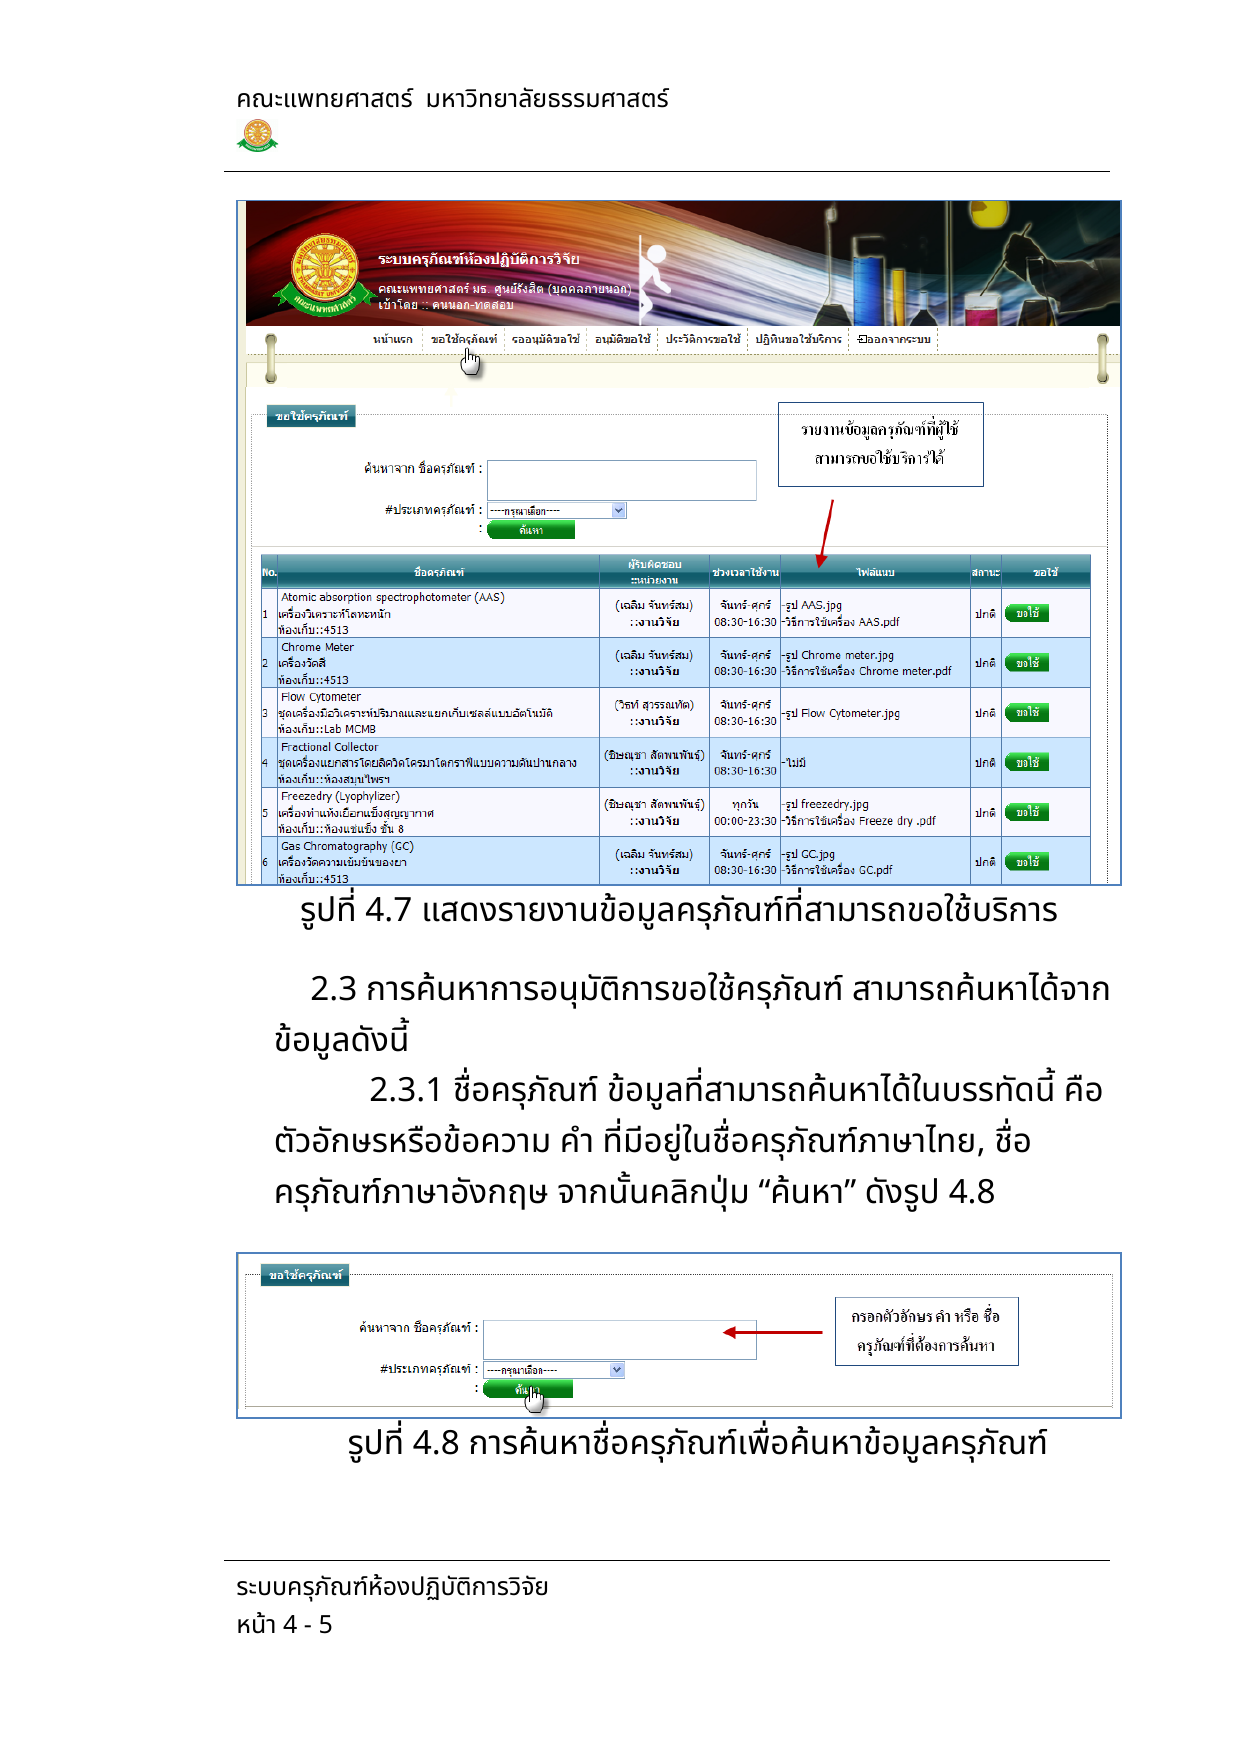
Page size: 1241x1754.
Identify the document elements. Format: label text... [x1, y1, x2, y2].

picture [236, 119, 279, 152]
text รูปที่ 4.7 แสดงรายงานข้อมูลครุภัณฑ์ที่สามารถขอใช้บริการ [236, 886, 1122, 937]
text 2.3.1 ชื่อครุภัณฑ์ ข้อมูลที่สามารถค้นหาได้ในบรรทัดนี้ คือ ตัวอักษรหรือข้อความ คำ ที่มีอยู่ในชื่อครุภัณฑ์ภาษาไทย, ชื่อครุภัณฑ์ภาษาอังกฤษ จากนั้นคลิกปุ่ม “ค้นหา” ดังรูป 4.8 [274, 1066, 1122, 1218]
text 2.3 การค้นหาการอนุมัติการขอใช้ครุภัณฑ์ สามารถค้นหาได้จากข้อมูลดังนี้ [274, 965, 1122, 1066]
picture [238, 1254, 1120, 1417]
text รูปที่ 4.8 การค้นหาชื่อครุภัณฑ์เพื่อค้นหาข้อมูลครุภัณฑ์ [274, 1419, 1122, 1469]
picture [238, 201, 1120, 884]
